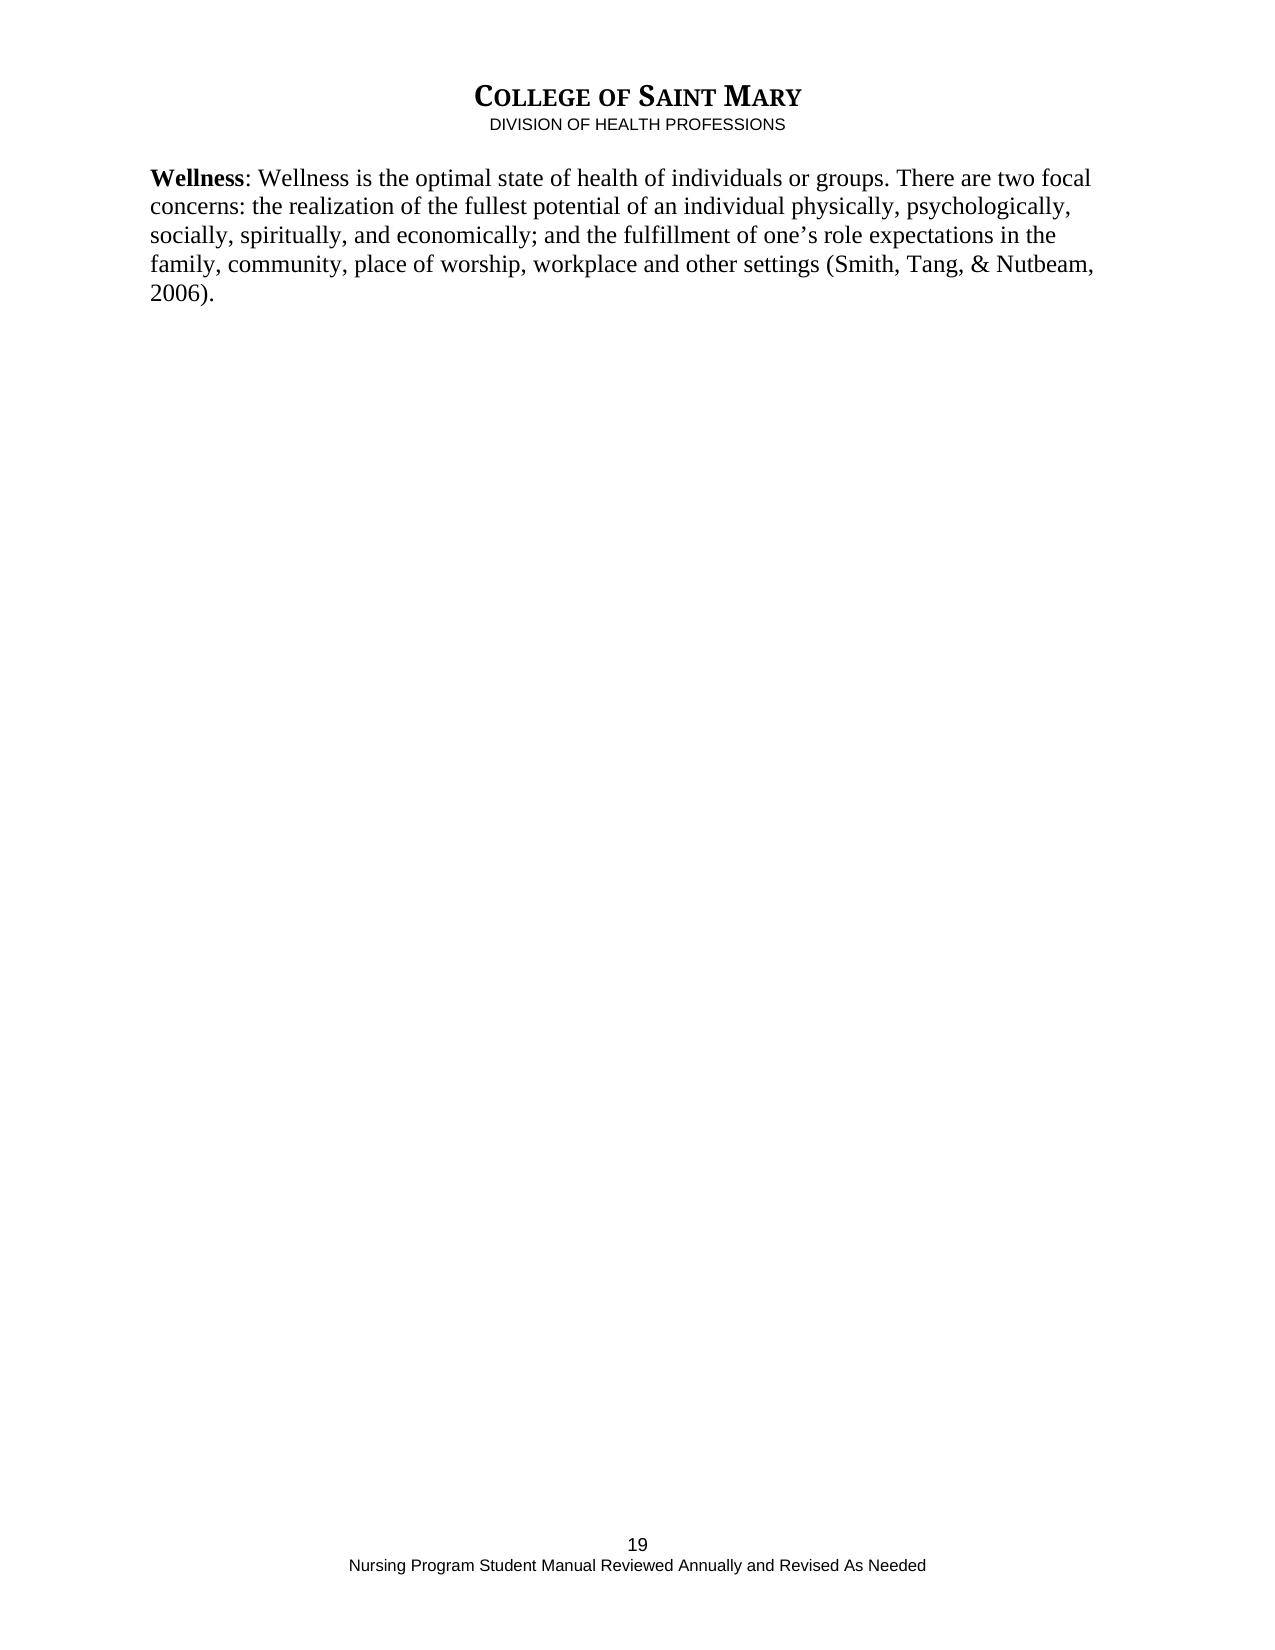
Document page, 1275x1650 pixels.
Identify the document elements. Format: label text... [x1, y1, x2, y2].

text Wellness: Wellness is the optimal state of health of individuals or groups. There are two focal concerns: the realization of the fullest potential of an individual physically, psychologically, socially, spiritually, and economically; and the fulfillment of one’s role expectations in the family, community, place of worship, workplace and other settings (Smith, Tang, & Nutbeam, 2006). [150, 163, 1125, 306]
